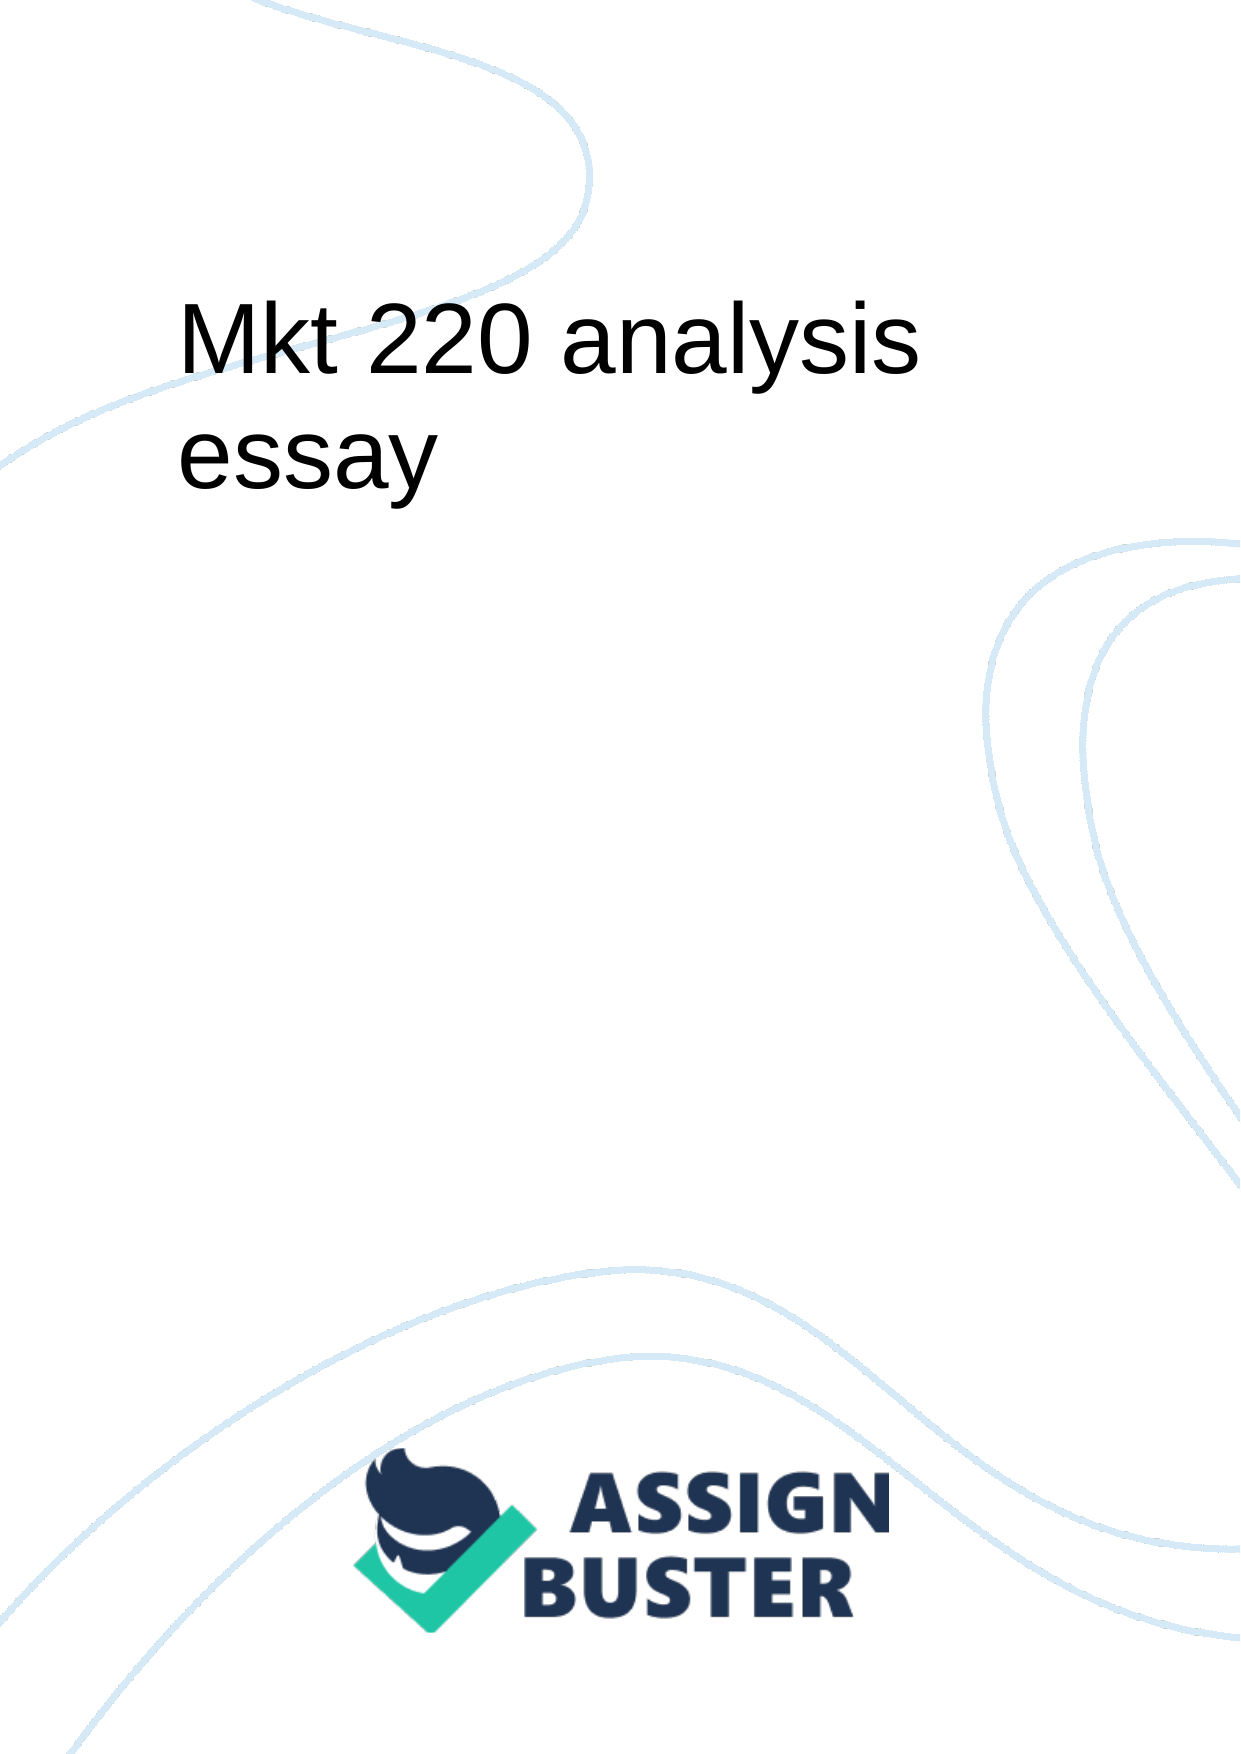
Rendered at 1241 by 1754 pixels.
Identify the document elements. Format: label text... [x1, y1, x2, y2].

picture [0, 0, 1241, 1754]
subtitle Mkt 220 analysis essay [177, 279, 1152, 509]
